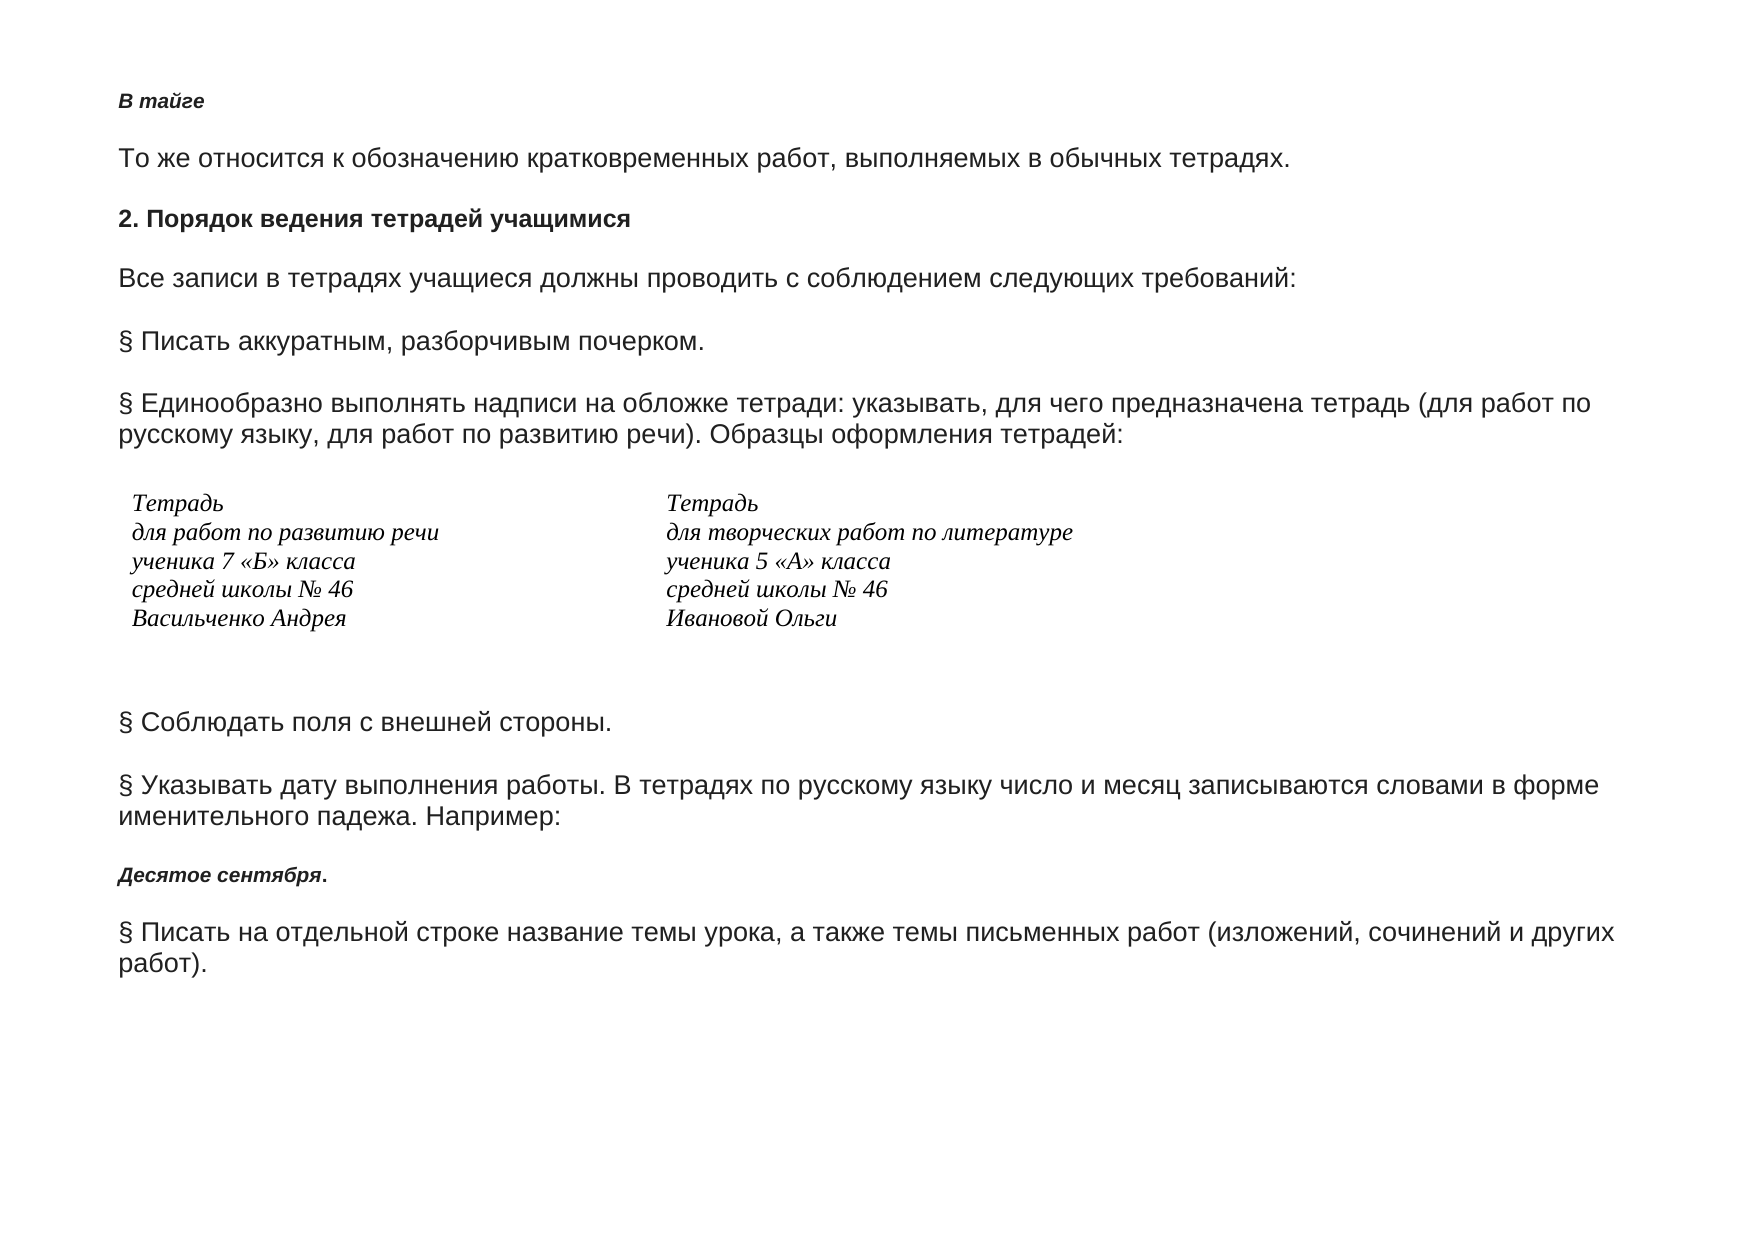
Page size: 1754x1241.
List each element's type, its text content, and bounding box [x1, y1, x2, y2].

text § Писать на отдельной строке название темы урока, а также темы письменных работ (изложений, сочинений и других работ). [118, 916, 1636, 978]
text Десятое сентября. [118, 862, 1636, 886]
text § Единообразно выполнять надписи на обложке тетради: указывать, для чего предназначена тетрадь (для работ по русскому языку, для работ по развитию речи). Образцы оформления тетрадей: [118, 387, 1636, 449]
table_header Тетрадь для творческих работ по литературе ученика 5 «А» класса средней школы № 46 Ивановой Ольги [651, 481, 1343, 677]
text 2. Порядок ведения тетрадей учащимися [118, 204, 1636, 233]
text В тайге [118, 88, 1636, 112]
text То же относится к обозначению кратковременных работ, выполняемых в обычных тетрадях. [118, 142, 1636, 173]
text § Соблюдать поля с внешней стороны. [118, 706, 1636, 737]
text § Писать аккуратным, разборчивым почерком. [118, 324, 1636, 356]
text § Указывать дату выполнения работы. В тетрадях по русскому языку число и месяц записываются словами в форме именительного падежа. Например: [118, 769, 1636, 831]
text Все записи в тетрадях учащиеся должны проводить с соблюдением следующих требований: [118, 262, 1636, 293]
table_header Тетрадь для работ по развитию речи ученика 7 «Б» класса средней школы № 46 Васильченко Андрея [117, 481, 651, 677]
